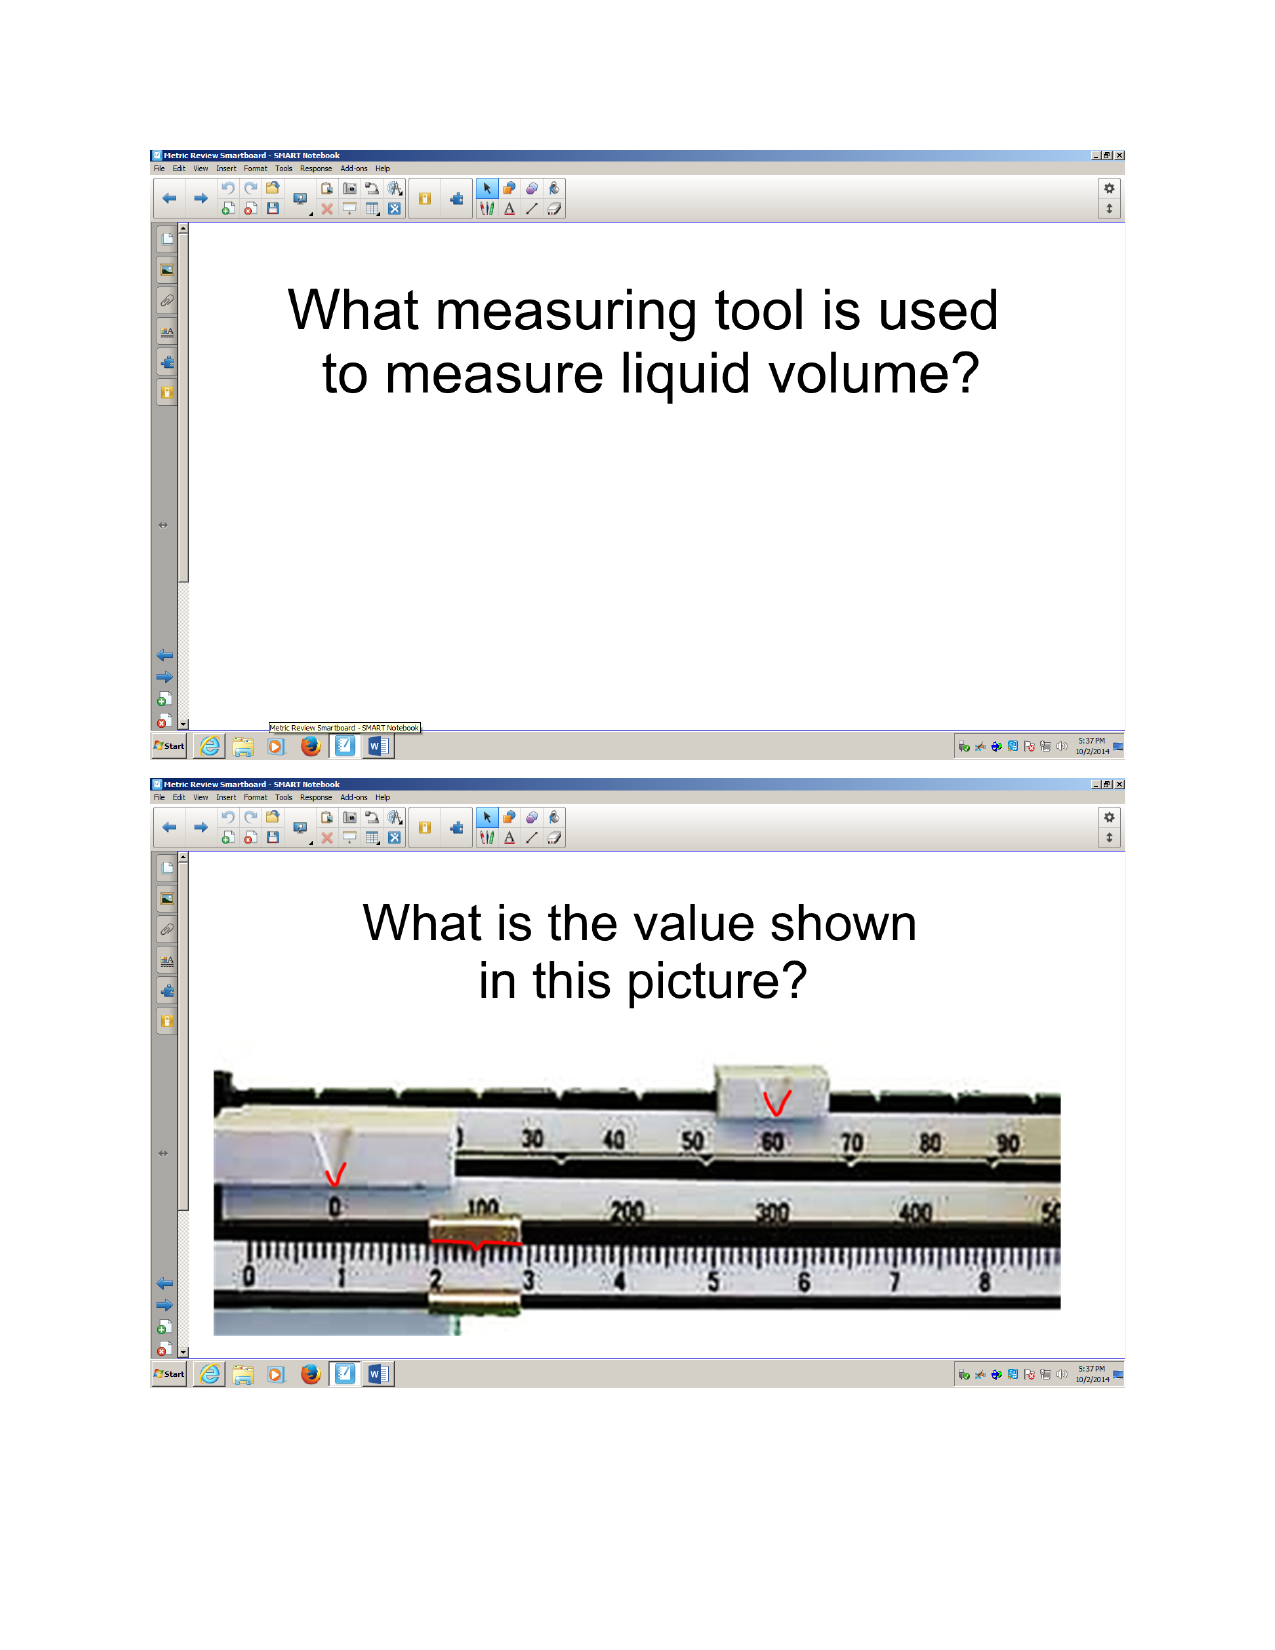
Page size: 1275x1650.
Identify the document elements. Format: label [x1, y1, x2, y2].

picture [150, 150, 1125, 760]
picture [150, 778, 1125, 1388]
